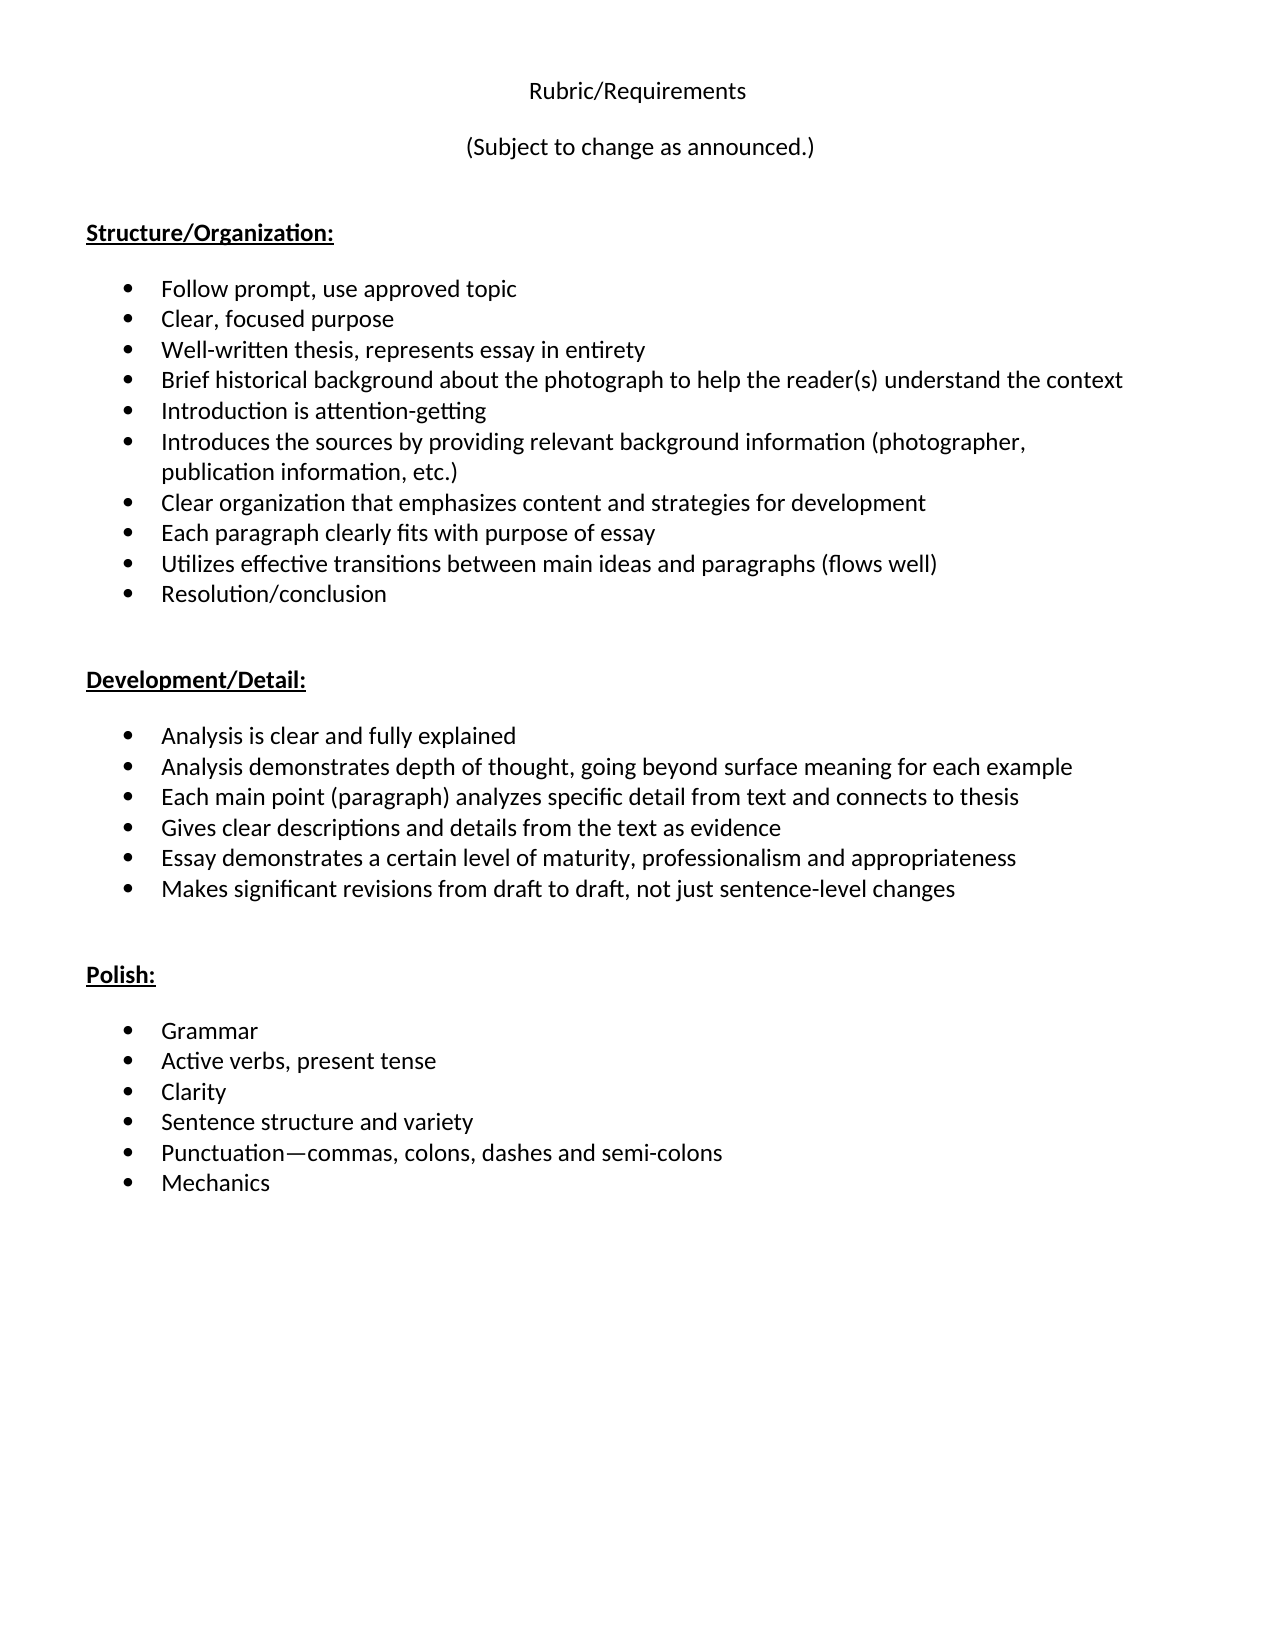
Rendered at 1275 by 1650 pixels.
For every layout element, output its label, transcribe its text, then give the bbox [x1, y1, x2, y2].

table_cell Development/Detail: Analysis is clear and fully explained Analysis demonstrates depth of thought, going beyond surface meaning for each example Each main point (paragraph) analyzes specific detail from text and connects to thesis Gives clear descriptions and details from the text as evidence Essay demonstrates a certain level of maturity, professionalism and appropriateness Makes significant revisions from draft to draft, not just sentence-level changes [75, 664, 1152, 959]
text Rubric/Requirements [75, 75, 1200, 106]
table_cell Polish: Grammar Active verbs, present tense Clarity Sentence structure and variety Punctuation—commas, colons, dashes and semi-colons Mechanics [75, 959, 1152, 1253]
table_header Structure/Organization: Follow prompt, use approved topic Clear, focused purpose Well-written thesis, represents essay in entirety Brief historical background about the photograph to help the reader(s) understand the context Introduction is attention-getting Introduces the sources by providing relevant background information (photographer, publication information, etc.) Clear organization that emphasizes content and strategies for development Each paragraph clearly fits with purpose of essay Utilizes effective transitions between main ideas and paragraphs (flows well) Resolution/conclusion [75, 217, 1152, 664]
text (Subject to change as announced.) [75, 131, 1200, 161]
